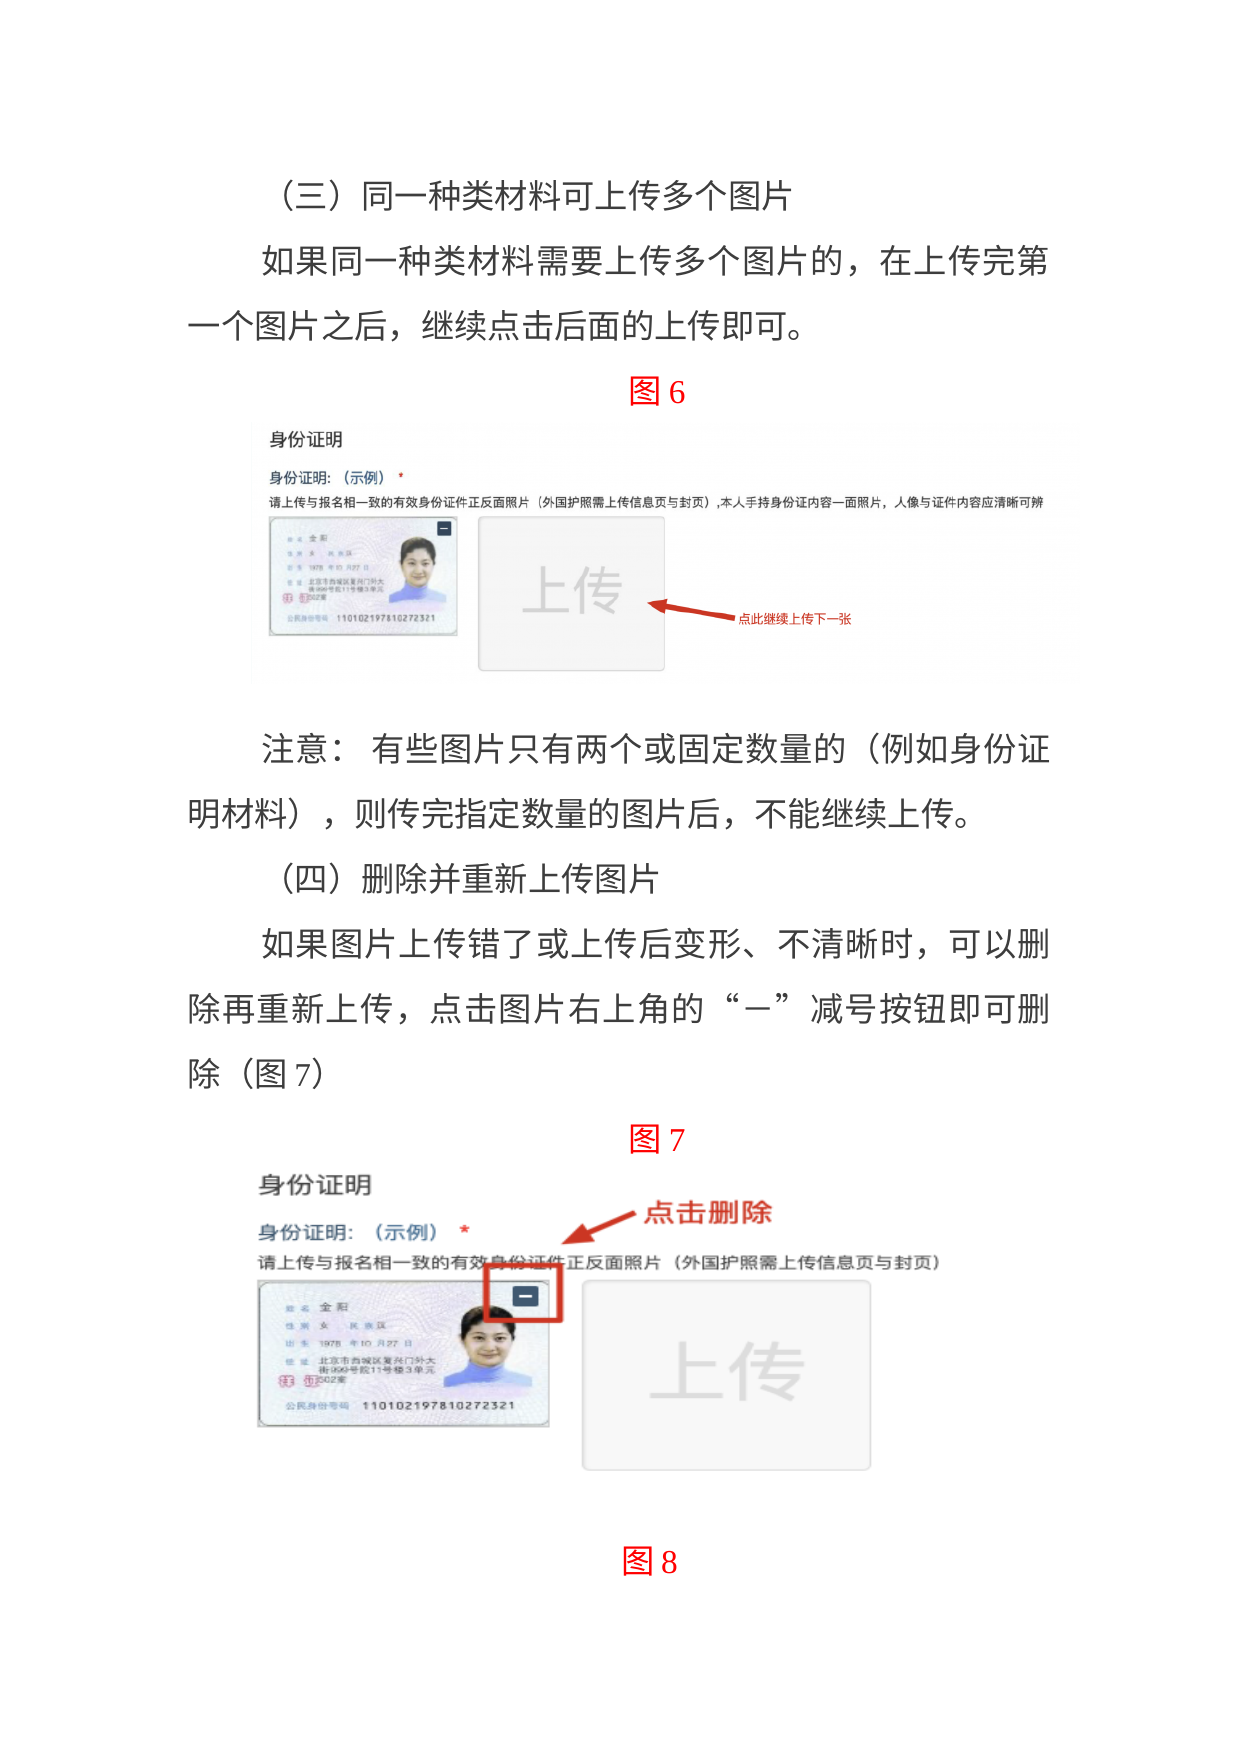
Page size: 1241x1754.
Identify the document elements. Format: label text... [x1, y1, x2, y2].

text （四）删除并重新上传图片 [187, 844, 1053, 909]
text （三）同一种类材料可上传多个图片 [187, 162, 1053, 227]
text 图7 [187, 1104, 1053, 1169]
text 注意： 有些图片只有两个或固定数量的（例如身份证明材料），则传完指定数量的图片后，不能继续上传。 [187, 714, 1053, 844]
text 图8 [187, 1527, 1053, 1592]
picture [251, 422, 1080, 684]
picture [251, 1169, 984, 1490]
text 图6 [187, 357, 1053, 422]
text 如果同一种类材料需要上传多个图片的，在上传完第一个图片之后，继续点击后面的上传即可。 [187, 227, 1053, 357]
text 如果图片上传错了或上传后变形、不清晰时，可以删除再重新上传，点击图片右上角的“－”减号按钮即可删除（图7） [187, 909, 1053, 1104]
